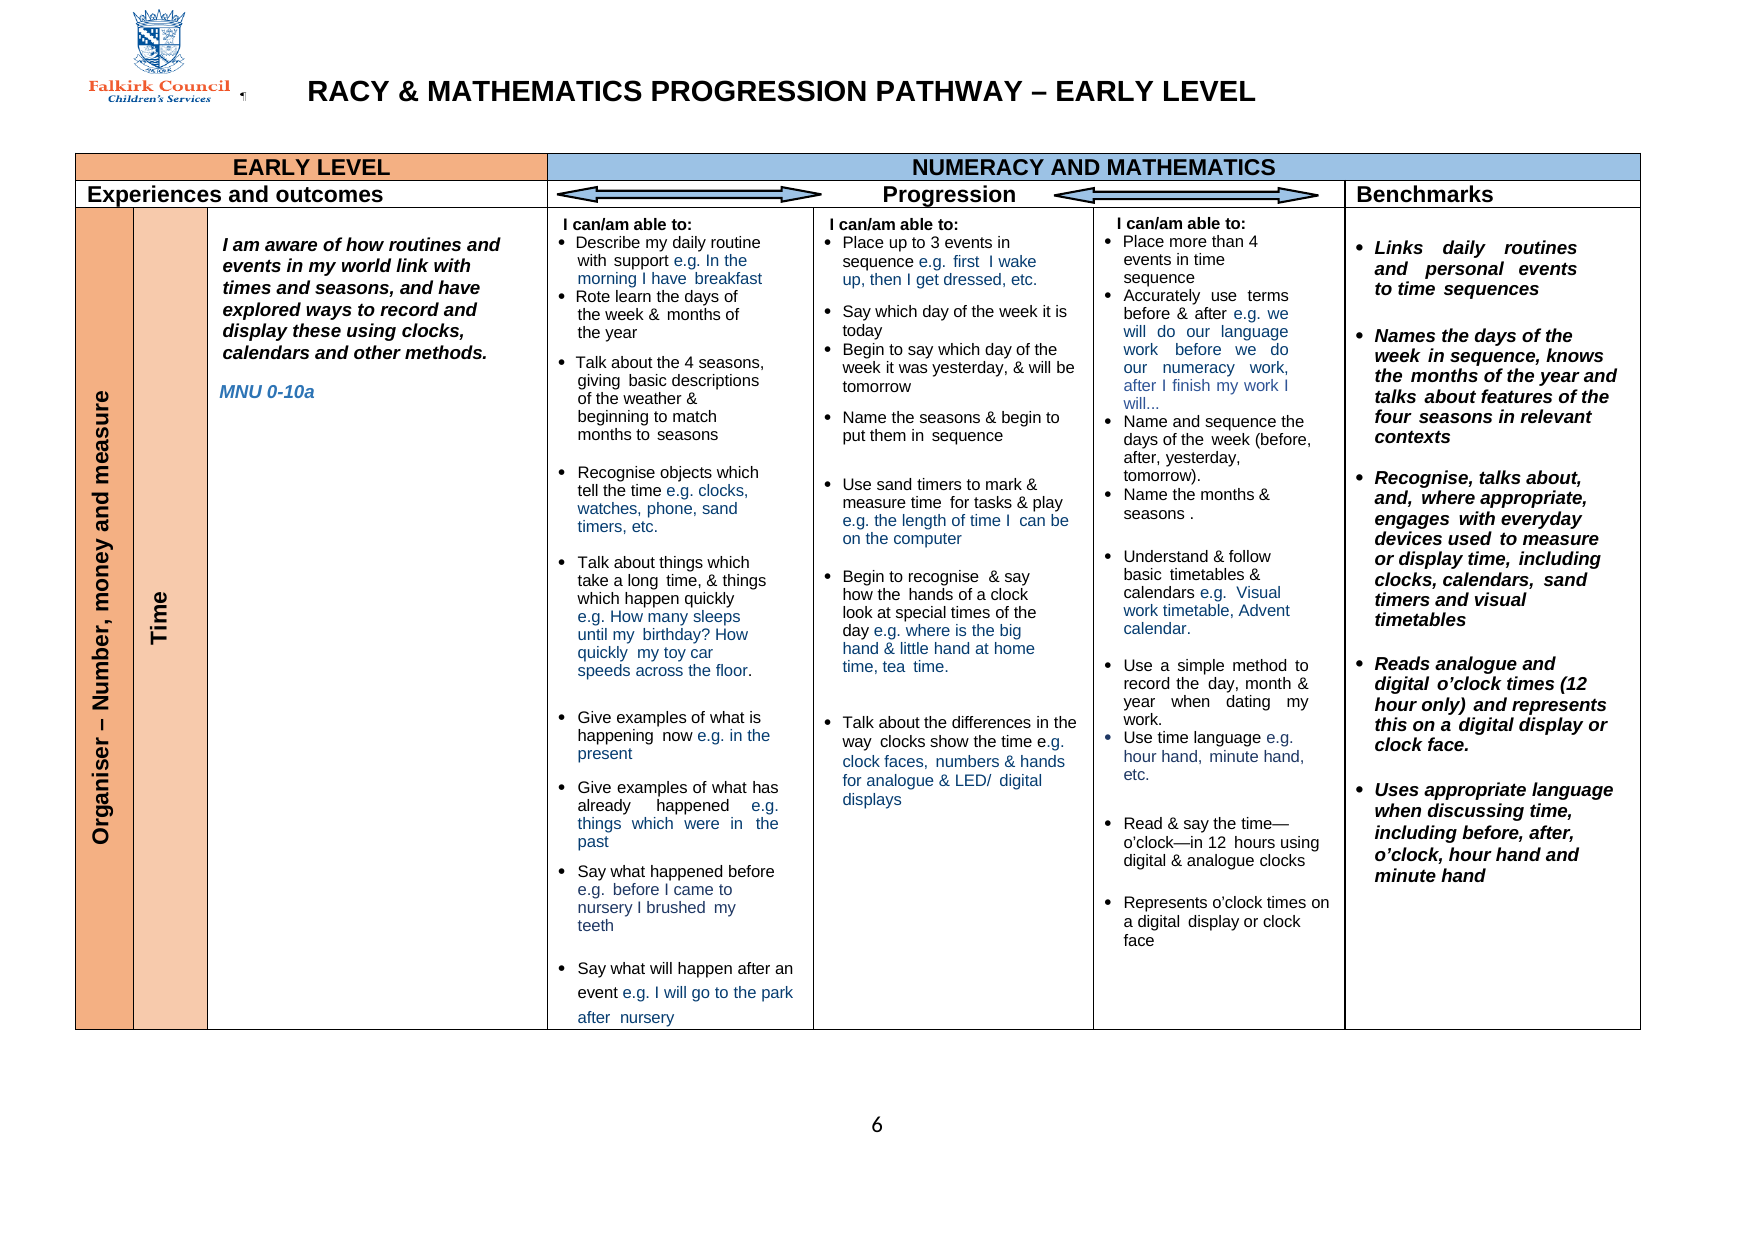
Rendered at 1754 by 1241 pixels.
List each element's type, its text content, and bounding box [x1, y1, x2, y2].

table_cell I am aware of how routines and events in my world link with times and seasons, and have explored ways to record and display these using clocks, calendars and other methods. MNU 0-10a [208, 208, 547, 1029]
picture [13, 6, 307, 107]
table_header EARLY LEVEL [76, 154, 547, 180]
table_header NUMERACY AND MATHEMATICS [548, 154, 1640, 180]
table_cell Benchmarks [1346, 181, 1640, 207]
table_cell I can/am able to: Describe my daily routine with support e.g. In the morning I have breakfast Rote learn the days of the week & months of the year Talk about the 4 seasons, giving basic descriptions of the weather & beginning to match months to seasons Recognise objects which tell the time e.g. clocks, watches, phone, sand timers, etc. Talk about things which take a long time, & things which happen quickly e.g. How many sleeps until my birthday? How quickly my toy car speeds across the floor. Give examples of what is happening now e.g. in the present Give examples of what has already happened e.g. things which were in the past Say what happened before e.g. before I came to nursery I brushed my teeth Say what will happen after an event e.g. I will go to the park after nursery [548, 208, 813, 1029]
table_cell Experiences and outcomes [76, 181, 547, 207]
table_cell I can/am able to: Place more than 4 events in time sequence Accurately use terms before & after e.g. we will do our language work before we do our numeracy work, after I finish my work I will... Name and sequence the days of the week (before, after, yesterday, tomorrow). Name the months & seasons . Understand & follow basic timetables & calendars e.g. Visual work timetable, Advent calendar. Use a simple method to record the day, month & year when dating my work. Use time language e.g. hour hand, minute hand, etc. Read & say the time—o’clock—in 12 hours using digital & analogue clocks Represents o’clock times on a digital display or clock face [1094, 208, 1344, 1029]
table_cell I can/am able to: Place up to 3 events in sequence e.g. first I wake up, then I get dressed, etc. Say which day of the week it is today Begin to say which day of the week it was yesterday, & will be tomorrow Name the seasons & begin to put them in sequence Use sand timers to mark & measure time for tasks & play e.g. the length of time I can be on the computer Begin to recognise & say how the hands of a clock look at special times of the day e.g. where is the big hand & little hand at home time, tea time. Talk about the differences in the way clocks show the time e.g. clock faces, numbers & hands for analogue & LED/ digital displays [814, 208, 1093, 1029]
table_cell Time [134, 208, 207, 1029]
table_cell Organiser – Number, money and measure [76, 208, 133, 1029]
table_cell Progression [548, 181, 1344, 207]
table_cell Links daily routines and personal events to time sequences Names the days of the week in sequence, knows the months of the year and talks about features of the four seasons in relevant contexts Recognise, talks about, and, where appropriate, engages with everyday devices used to measure or display time, including clocks, calendars, sand timers and visual timetables Reads analogue and digital o’clock times (12 hour only) and represents this on a digital display or clock face. Uses appropriate language when discussing time, including before, after, o’clock, hour hand and minute hand [1346, 208, 1640, 1029]
